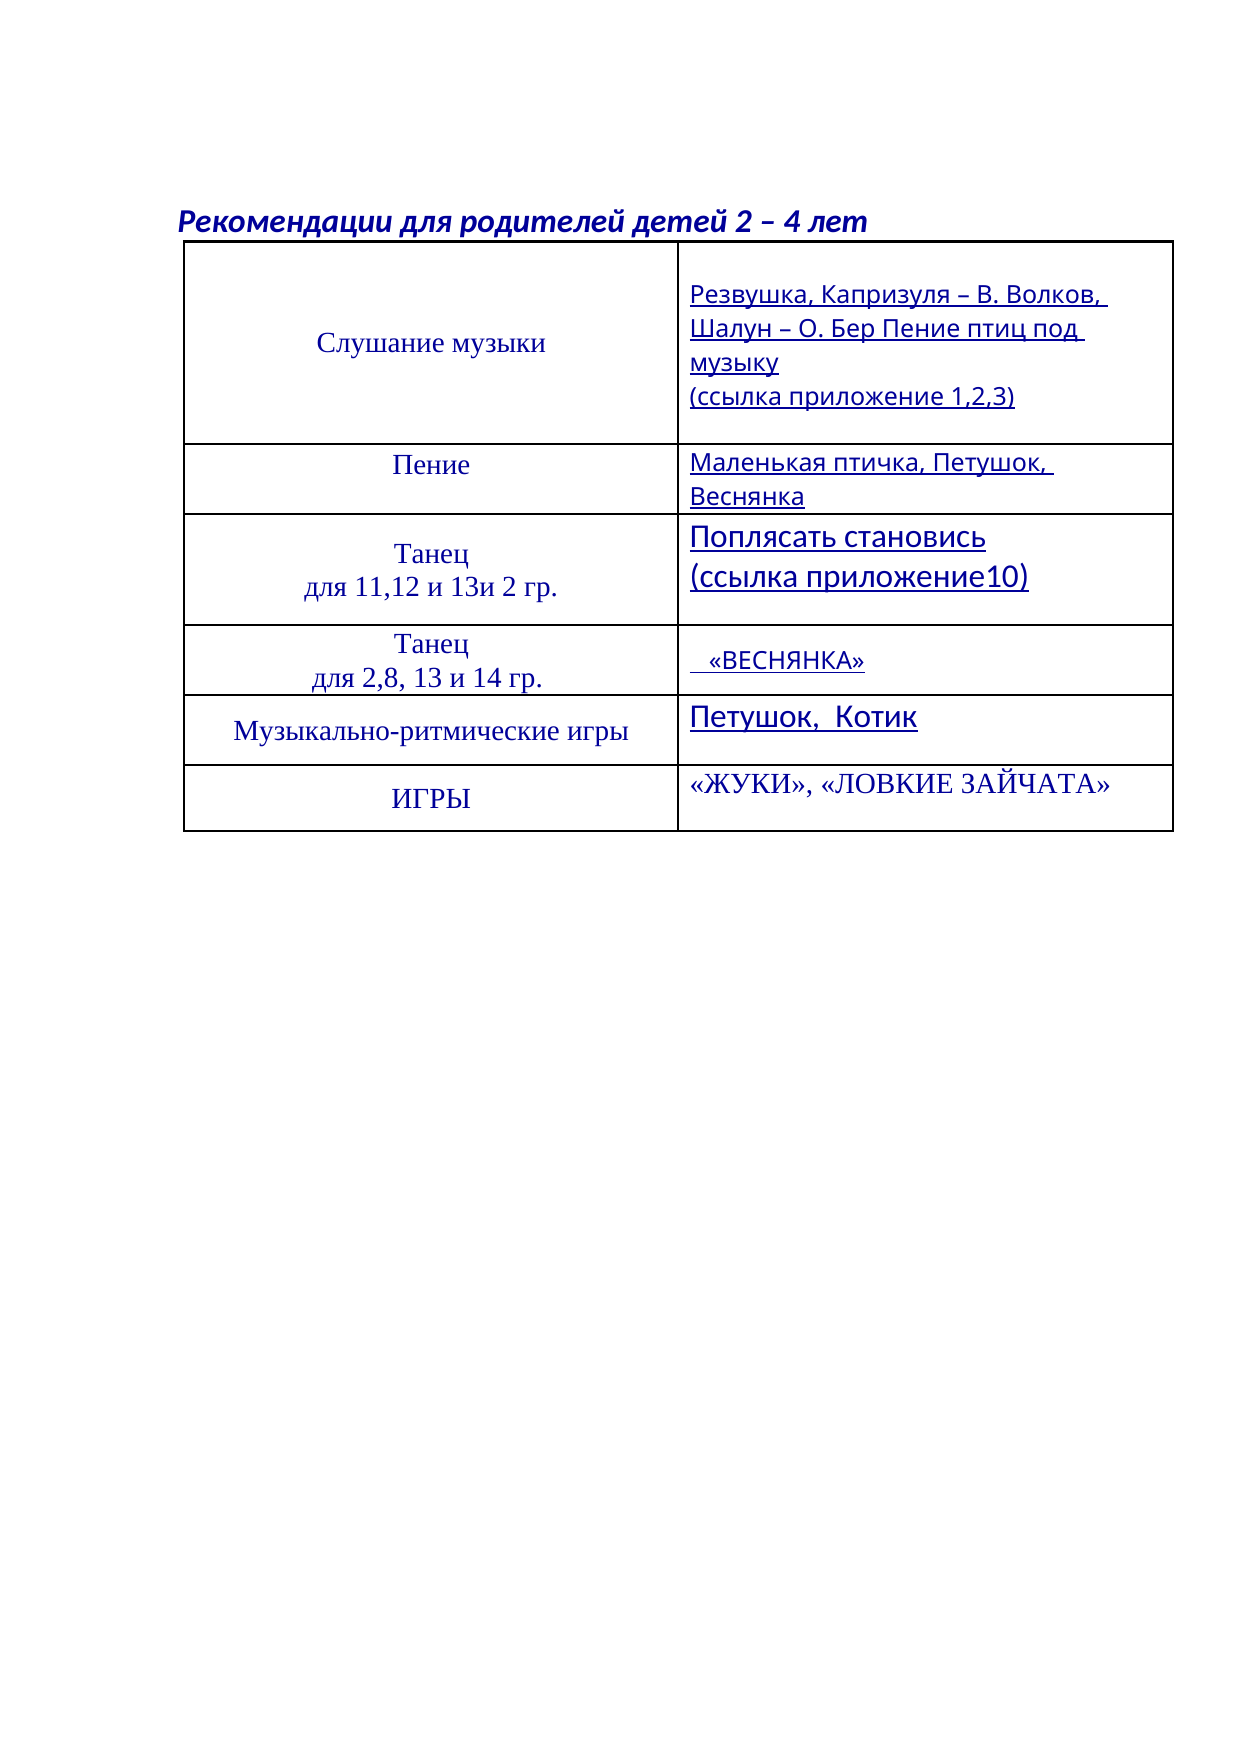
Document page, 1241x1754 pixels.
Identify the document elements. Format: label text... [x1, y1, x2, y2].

table_cell ИГРЫ [185, 766, 677, 830]
table_cell Петушок, Котик [679, 696, 1172, 764]
table_cell «ЖУКИ», «ЛОВКИЕ ЗАЙЧАТА» [679, 766, 1172, 830]
table_cell «ВЕСНЯНКА» [679, 626, 1172, 693]
table_header Резвушка, Капризуля – В. Волков, Шалун – О. Бер Пение птиц под музыку (ссылка приложение 1,2,3) [679, 243, 1172, 442]
table_cell Пение [185, 445, 677, 513]
table_cell Музыкально-ритмические игры [185, 696, 677, 764]
text Рекомендации для родителей детей 2 – 4 лет [177, 199, 1144, 240]
table_cell Танец для 2,8, 13 и 14 гр. [185, 626, 677, 693]
table_cell Танец для 11,12 и 13и 2 гр. [185, 515, 677, 624]
table_cell Маленькая птичка, Петушок, Веснянка [679, 445, 1172, 513]
table_cell Поплясать становись (ссылка приложение10) [679, 515, 1172, 624]
table_header Слушание музыки [185, 243, 677, 442]
